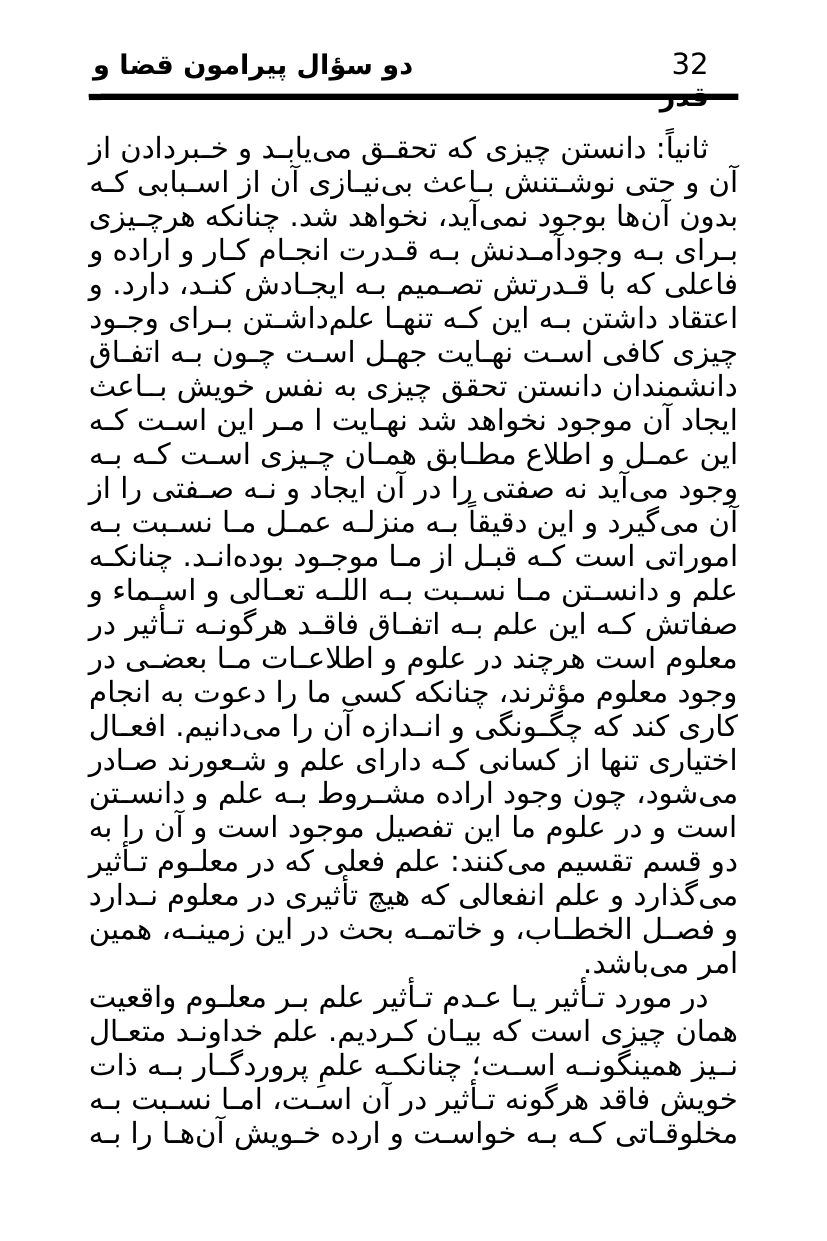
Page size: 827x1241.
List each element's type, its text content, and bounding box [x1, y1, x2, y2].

text ثانیاً: دانستن چیزی که تحقق می‌یابد و خبردادن از آن و حتی نوشتنش باعث بی‌نیازی آن از اسبابی که بدون آن‌ها بوجود نمی‌آید، نخواهد شد. چنانکه هرچیزی برای به وجود‌آمدنش به قدرت انجام کار و اراده و فاعلی که با قدرتش تصمیم به ایجادش کند، دارد. و اعتقاد داشتن به این که تنها علم‌داشتن برای وجود چیزی کافی است نهایت جهل است چون به اتفاق دانشمندان دانستن تحقق چیزی به نفس خویش باعث ایجاد آن موجود نخواهد شد نهایت ا مر این است که این عمل و اطلاع مطابق همان چیزی است که به وجود می‌آید نه صفتی را در آن ایجاد و نه صفتی را از آن می‌گیرد و این دقیقاً به منزله عمل ما نسبت به اموراتی است که قبل از ما موجود بوده‌اند. چنانکه علم و دانستن ما نسبت به الله تعالی و اسماء و صفاتش که این علم به اتفاق فاقد هرگونه تأثیر در معلوم است هرچند در علوم و اطلاعات ما بعضی در وجود معلوم مؤثرند، چنانکه کسی ما را دعوت به انجام کاری کند که چگونگی و اندازه آن را می‌دانیم. افعال اختیاری تنها از کسانی که دارای علم و شعورند صادر می‌شود، چون وجود اراده مشروط به علم و دانستن است و در علوم ما این تفصیل موجود است و آن را به دو قسم تقسیم می‌کنند: علم فعلی که در معلوم تأثیر می‌گذارد و علم انفعالی که هیچ تأثیری در معلوم ندارد و فصل الخطاب، و خاتمه بحث در این زمینه، همین امر می‌باشد. [89, 132, 738, 981]
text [89, 981, 738, 1150]
